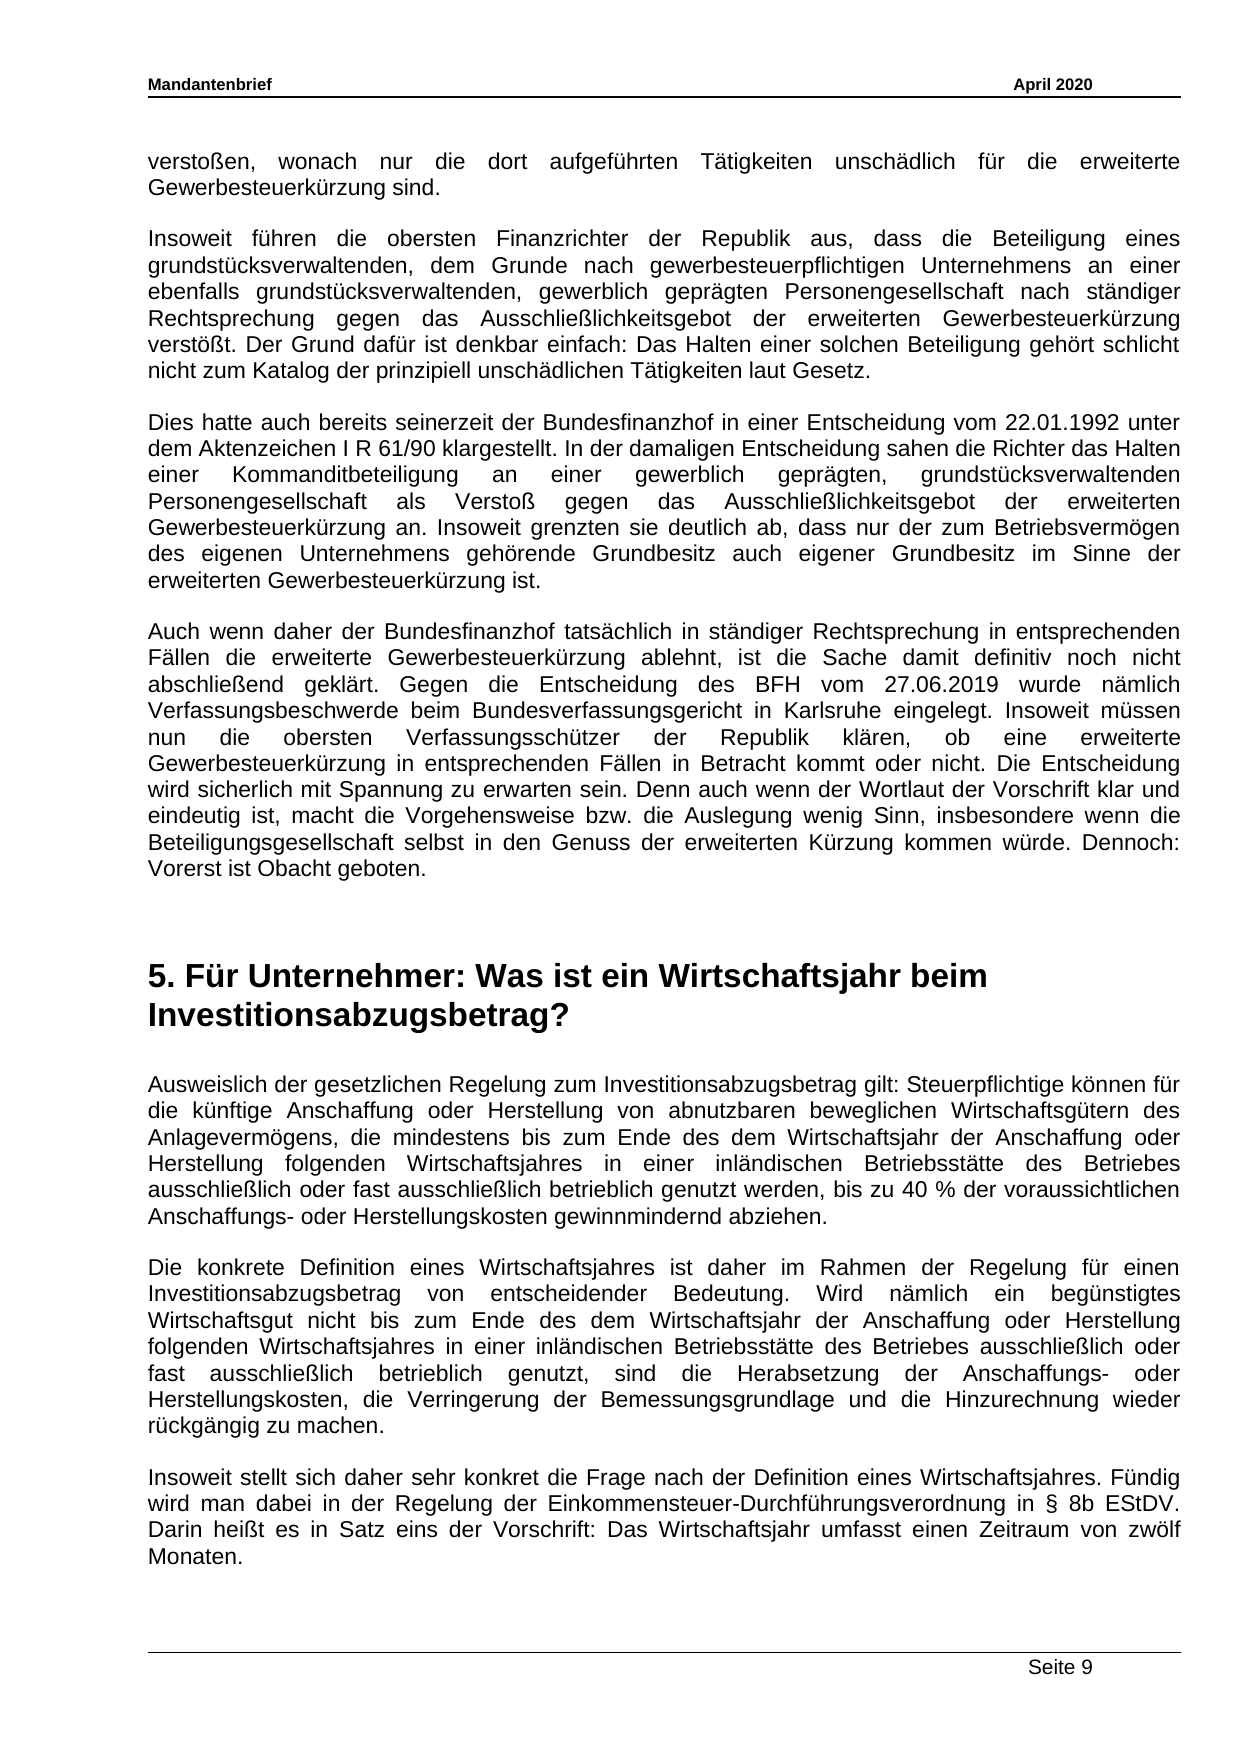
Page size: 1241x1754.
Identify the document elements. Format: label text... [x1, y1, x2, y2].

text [148, 148, 1181, 200]
text Ausweislich der gesetzlichen Regelung zum Investitionsabzugsbetrag gilt: Steuerpflichtige können für die künftige Anschaffung oder Herstellung von abnutzbaren beweglichen Wirtschaftsgütern des Anlagevermögens, die mindestens bis zum Ende des dem Wirtschaftsjahr der Anschaffung oder Herstellung folgenden Wirtschaftsjahres in einer inländischen Betriebsstätte des Betriebes ausschließlich oder fast ausschließlich betrieblich genutzt werden, bis zu 40 % der voraussichtlichen Anschaffungs- oder Herstellungskosten gewinnmindernd abziehen. [148, 1071, 1181, 1229]
text Insoweit stellt sich daher sehr konkret die Frage nach der Definition eines Wirtschaftsjahres. Fündig wird man dabei in der Regelung der Einkommensteuer-Durchführungsverordnung in § 8b EStDV. Darin heißt es in Satz eins der Vorschrift: Das Wirtschaftsjahr umfasst einen Zeitraum von zwölf Monaten. [148, 1463, 1181, 1569]
text Dies hatte auch bereits seinerzeit der Bundesfinanzhof in einer Entscheidung vom 22.01.1992 unter dem Aktenzeichen I R 61/90 klargestellt. In der damaligen Entscheidung sahen die Richter das Halten einer Kommanditbeteiligung an einer gewerblich geprägten, grundstücksverwaltenden Personengesellschaft als Verstoß gegen das Ausschließlichkeitsgebot der erweiterten Gewerbesteuerkürzung an. Insoweit grenzten sie deutlich ab, dass nur der zum Betriebsvermögen des eigenen Unternehmens gehörende Grundbesitz auch eigener Grundbesitz im Sinne der erweiterten Gewerbesteuerkürzung ist. [148, 408, 1181, 593]
text Insoweit führen die obersten Finanzrichter der Republik aus, dass die Beteiligung eines grundstücksverwaltenden, dem Grunde nach gewerbesteuerpflichtigen Unternehmens an einer ebenfalls grundstücksverwaltenden, gewerblich geprägten Personengesellschaft nach ständiger Rechtsprechung gegen das Ausschließlichkeitsgebot der erweiterten Gewerbesteuerkürzung verstößt. Der Grund dafür ist denkbar einfach: Das Halten einer solchen Beteiligung gehört schlicht nicht zum Katalog der prinzipiell unschädlichen Tätigkeiten laut Gesetz. [148, 225, 1181, 383]
text Die konkrete Definition eines Wirtschaftsjahres ist daher im Rahmen der Regelung für einen Investitionsabzugsbetrag von entscheidender Bedeutung. Wird nämlich ein begünstigtes Wirtschaftsgut nicht bis zum Ende des dem Wirtschaftsjahr der Anschaffung oder Herstellung folgenden Wirtschaftsjahres in einer inländischen Betriebsstätte des Betriebes ausschließlich oder fast ausschließlich betrieblich genutzt, sind die Herabsetzung der Anschaffungs- oder Herstellungskosten, die Verringerung der Bemessungsgrundlage und die Hinzurechnung wieder rückgängig zu machen. [148, 1254, 1181, 1438]
text Auch wenn daher der Bundesfinanzhof tatsächlich in ständiger Rechtsprechung in entsprechenden Fällen die erweiterte Gewerbesteuerkürzung ablehnt, ist die Sache damit definitiv noch nicht abschließend geklärt. Gegen die Entscheidung des BFH vom 27.06.2019 wurde nämlich Verfassungsbeschwerde beim Bundesverfassungsgericht in Karlsruhe eingelegt. Insoweit müssen nun die obersten Verfassungsschützer der Republik klären, ob eine erweiterte Gewerbesteuerkürzung in entsprechenden Fällen in Betracht kommt oder nicht. Die Entscheidung wird sicherlich mit Spannung zu erwarten sein. Denn auch wenn der Wortlaut der Vorschrift klar und eindeutig ist, macht die Vorgehensweise bzw. die Auslegung wenig Sinn, insbesondere wenn die Beteiligungsgesellschaft selbst in den Genuss der erweiterten Kürzung kommen würde. Dennoch: Vorerst ist Obacht geboten. [148, 618, 1181, 882]
subtitle 5. Für Unternehmer: Was ist ein Wirtschaftsjahr beim Investitionsabzugsbetrag? [148, 957, 1181, 1033]
